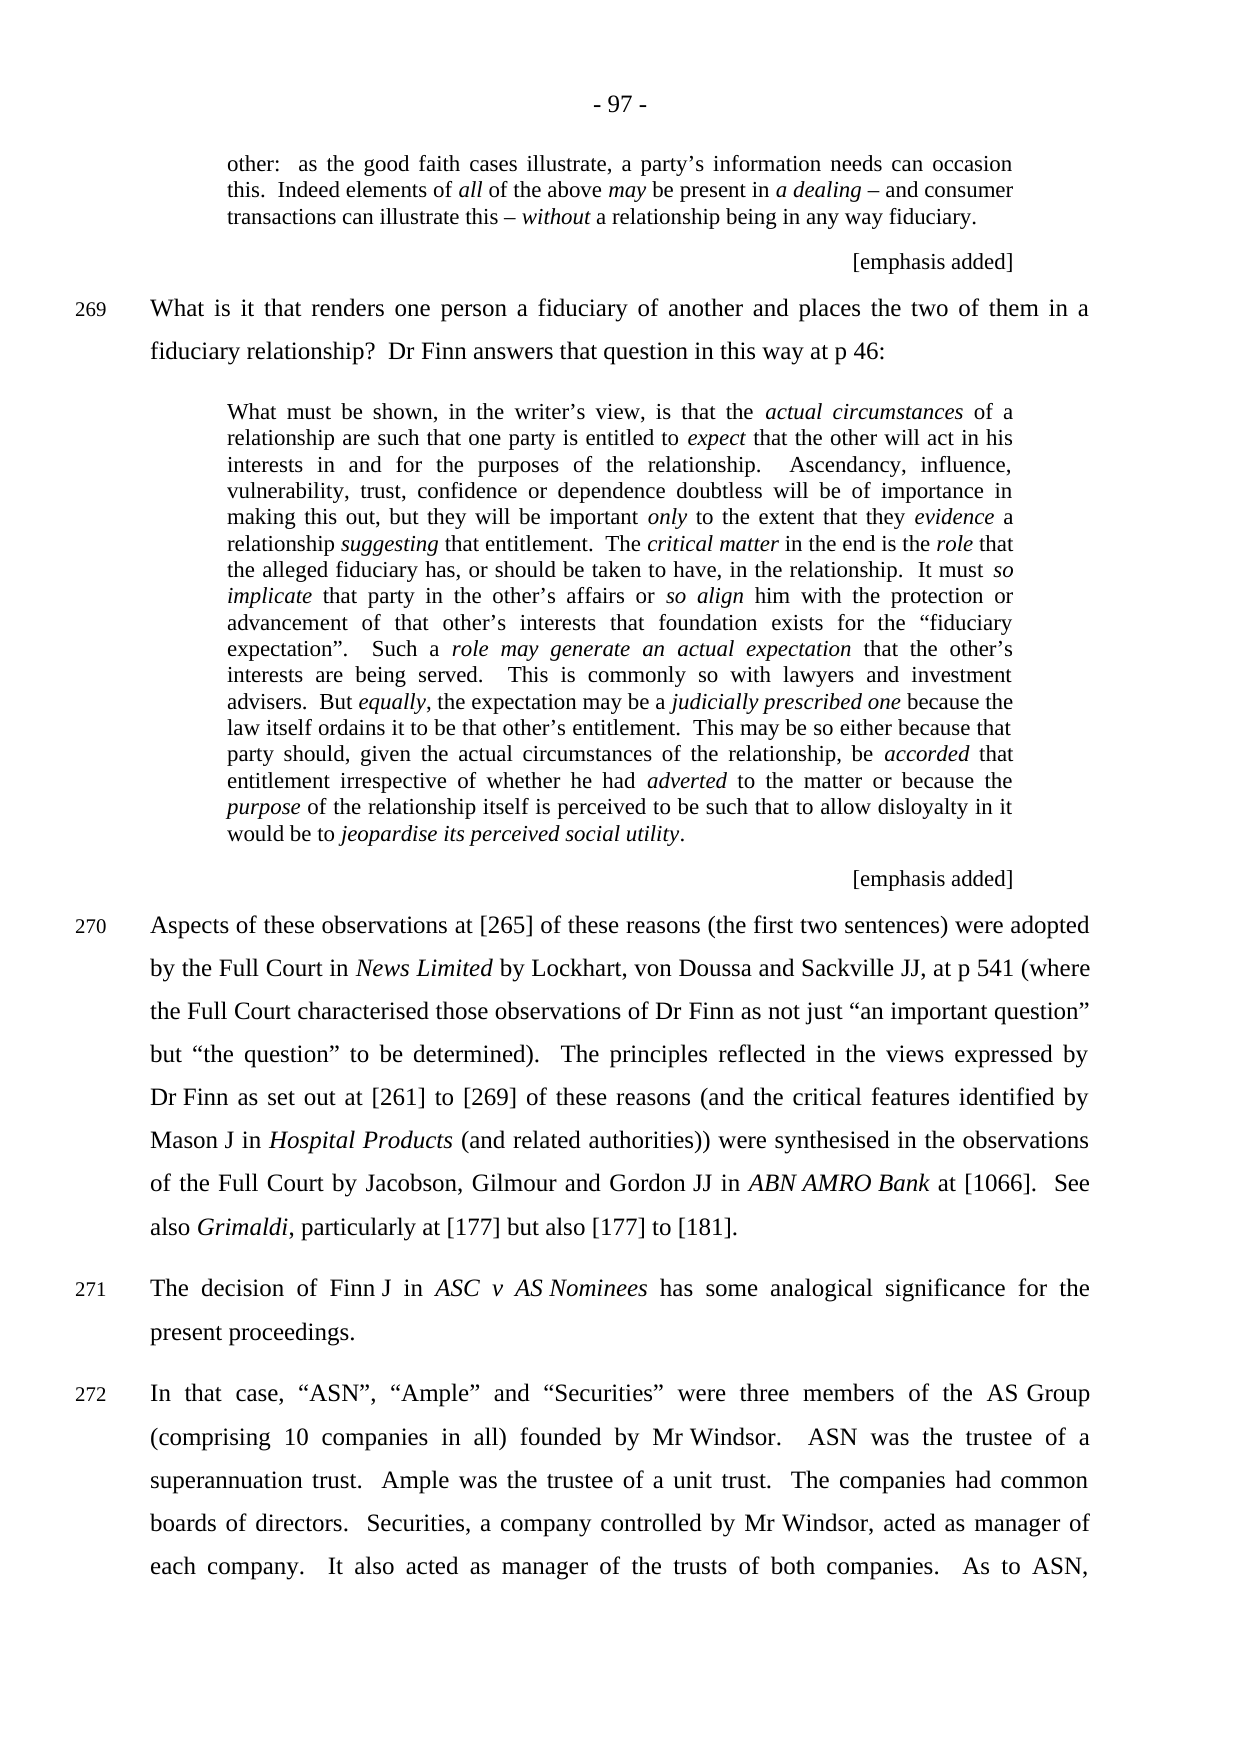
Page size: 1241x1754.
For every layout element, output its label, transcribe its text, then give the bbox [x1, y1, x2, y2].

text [227, 150, 1013, 229]
text [emphasis added] [227, 865, 1013, 891]
text What is it that renders one person a fiduciary of another and places the two of them in a fiduciary relationship? Dr Finn answers that question in this way at p 46: [75, 293, 1090, 365]
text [75, 1378, 1090, 1580]
text Aspects of these observations at [265] of these reasons (the first two sentences) were adopted by the Full Court in News Limited by Lockhart, von Doussa and Sackville JJ, at p 541 (where the Full Court characterised those observations of Dr Finn as not just “an important question” but “the question” to be determined). The principles reflected in the views expressed by Dr Finn as set out at [261] to [269] of these reasons (and the critical features identified by Mason J in Hospital Products (and related authorities)) were synthesised in the observations of the Full Court by Jacobson, Gilmour and Gordon JJ in ABN AMRO Bank at [1066]. See also Grimaldi, particularly at [177] but also [177] to [181]. [75, 910, 1090, 1240]
text What must be shown, in the writer’s view, is that the actual circumstances of a relationship are such that one party is entitled to expect that the other will act in his interests in and for the purposes of the relationship. Ascendancy, influence, vulnerability, trust, confidence or dependence doubtless will be of importance in making this out, but they will be important only to the extent that they evidence a relationship suggesting that entitlement. The critical matter in the end is the role that the alleged fiduciary has, or should be taken to have, in the relationship. It must so implicate that party in the other’s affairs or so align him with the protection or advancement of that other’s interests that foundation exists for the “fiduciary expectation”. Such a role may generate an actual expectation that the other’s interests are being served. This is commonly so with lawyers and investment advisers. But equally, the expectation may be a judicially prescribed one because the law itself ordains it to be that other’s entitlement. This may be so either because that party should, given the actual circumstances of the relationship, be accorded that entitlement irrespective of whether he had adverted to the matter or because the purpose of the relationship itself is perceived to be such that to allow disloyalty in it would be to jeopardise its perceived social utility. [227, 398, 1013, 846]
text [emphasis added] [227, 248, 1013, 274]
text The decision of Finn J in ASC v AS Nominees has some analogical significance for the present proceedings. [75, 1273, 1090, 1345]
